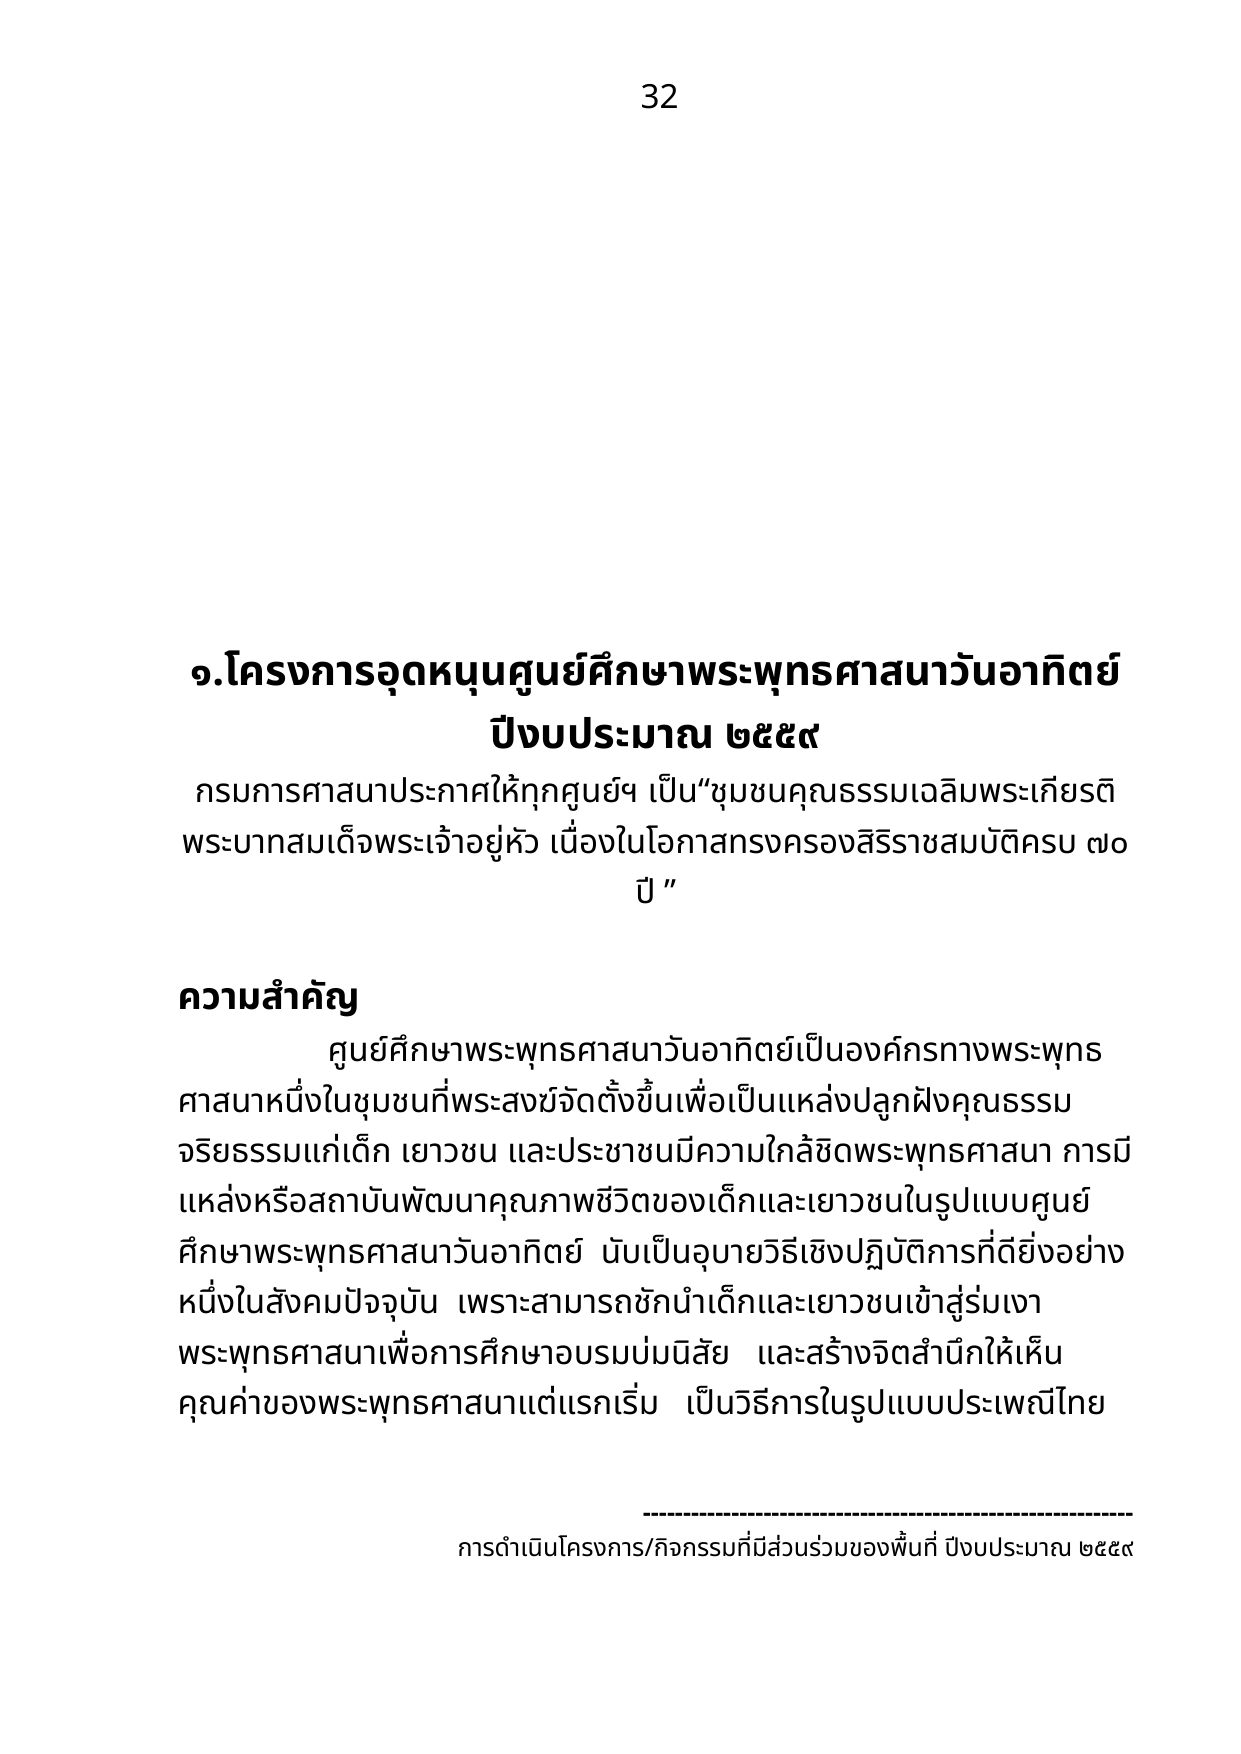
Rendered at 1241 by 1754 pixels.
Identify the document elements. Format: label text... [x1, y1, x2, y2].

text กรมการศาสนาประกาศให้ทุกศูนย์ฯ เป็น“ชุมชนคุณธรรมเฉลิมพระเกียรติ [177, 767, 1134, 818]
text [177, 1026, 1134, 1429]
text ความสำคัญ [177, 969, 1134, 1026]
text ๑.โครงการอุดหนุนศูนย์ศึกษาพระพุทธศาสนาวันอาทิตย์ ปีงบประมาณ ๒๕๕๙ [177, 641, 1134, 767]
text พระบาทสมเด็จพระเจ้าอยู่หัว เนื่องในโอกาสทรงครองสิริราชสมบัติครบ ๗๐ ปี ” [177, 818, 1134, 918]
